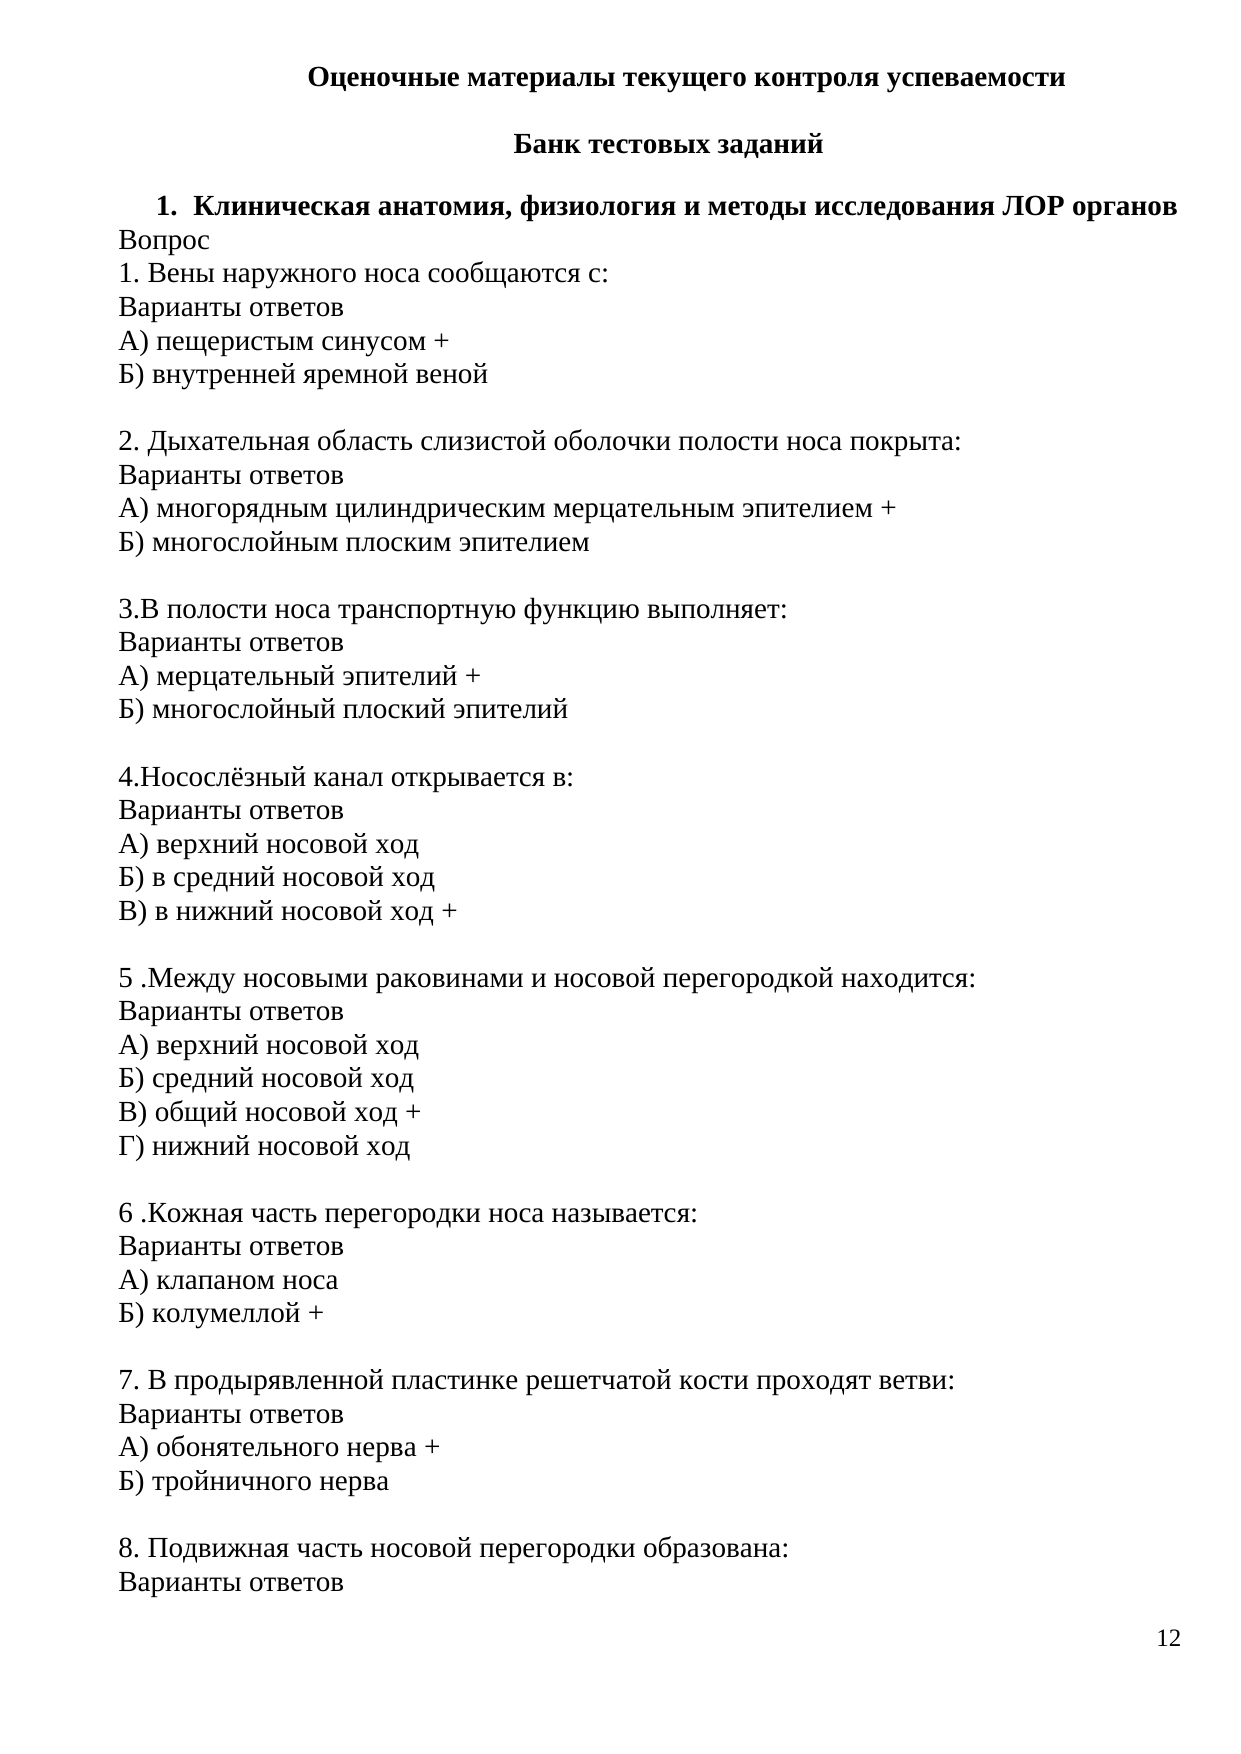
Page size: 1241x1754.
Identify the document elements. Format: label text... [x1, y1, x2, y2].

text Оценочные материалы текущего контроля успеваемости [118, 59, 1181, 93]
text В) в нижний носовой ход + [118, 893, 1181, 926]
text А) клапаном носа [118, 1262, 1181, 1295]
text А) верхний носовой ход [118, 826, 1181, 859]
text Варианты ответов [118, 289, 1181, 323]
text В) общий носовой ход + [118, 1094, 1181, 1128]
text 4.Носослёзный канал открывается в: [118, 759, 1181, 792]
text А) верхний носовой ход [118, 1027, 1181, 1061]
text Варианты ответов [118, 792, 1181, 826]
text Варианты ответов [118, 1228, 1181, 1262]
text Б) многослойным плоским эпителием [118, 524, 1181, 557]
text Г) нижний носовой ход [118, 1128, 1181, 1161]
text А) многорядным цилиндрическим мерцательным эпителием + [118, 490, 1181, 524]
text 6 .Кожная часть перегородки носа называется: [118, 1195, 1181, 1228]
text 1. Вены наружного носа сообщаются с: [118, 256, 1181, 289]
text 5 .Между носовыми раковинами и носовой перегородкой находится: [118, 960, 1181, 993]
text Вопрос [118, 222, 1181, 256]
list Клиническая анатомия, физиология и методы исследования ЛОР органов [156, 188, 1181, 222]
text Б) многослойный плоский эпителий [118, 692, 1181, 725]
text Б) колумеллой + [118, 1295, 1181, 1329]
text А) пещеристым синусом + [118, 323, 1181, 356]
text 7. В продырявленной пластинке решетчатой кости проходят ветви: [118, 1362, 1181, 1396]
text 2. Дыхательная область слизистой оболочки полости носа покрыта: [118, 423, 1181, 457]
text А) обонятельного нерва + [118, 1429, 1181, 1463]
text Б) внутренней яремной веной [118, 356, 1181, 390]
text Б) средний носовой ход [118, 1061, 1181, 1094]
text Варианты ответов [118, 1564, 1181, 1597]
text Варианты ответов [118, 993, 1181, 1027]
text Б) тройничного нерва [118, 1463, 1181, 1497]
text 3.В полости носа транспортную функцию выполняет: [118, 591, 1181, 624]
text Варианты ответов [118, 1396, 1181, 1429]
text Банк тестовых заданий [156, 126, 1181, 160]
text Б) в средний носовой ход [118, 859, 1181, 893]
text А) мерцательный эпителий + [118, 658, 1181, 692]
text 8. Подвижная часть носовой перегородки образована: [118, 1530, 1181, 1564]
text Варианты ответов [118, 457, 1181, 490]
text Варианты ответов [118, 624, 1181, 658]
